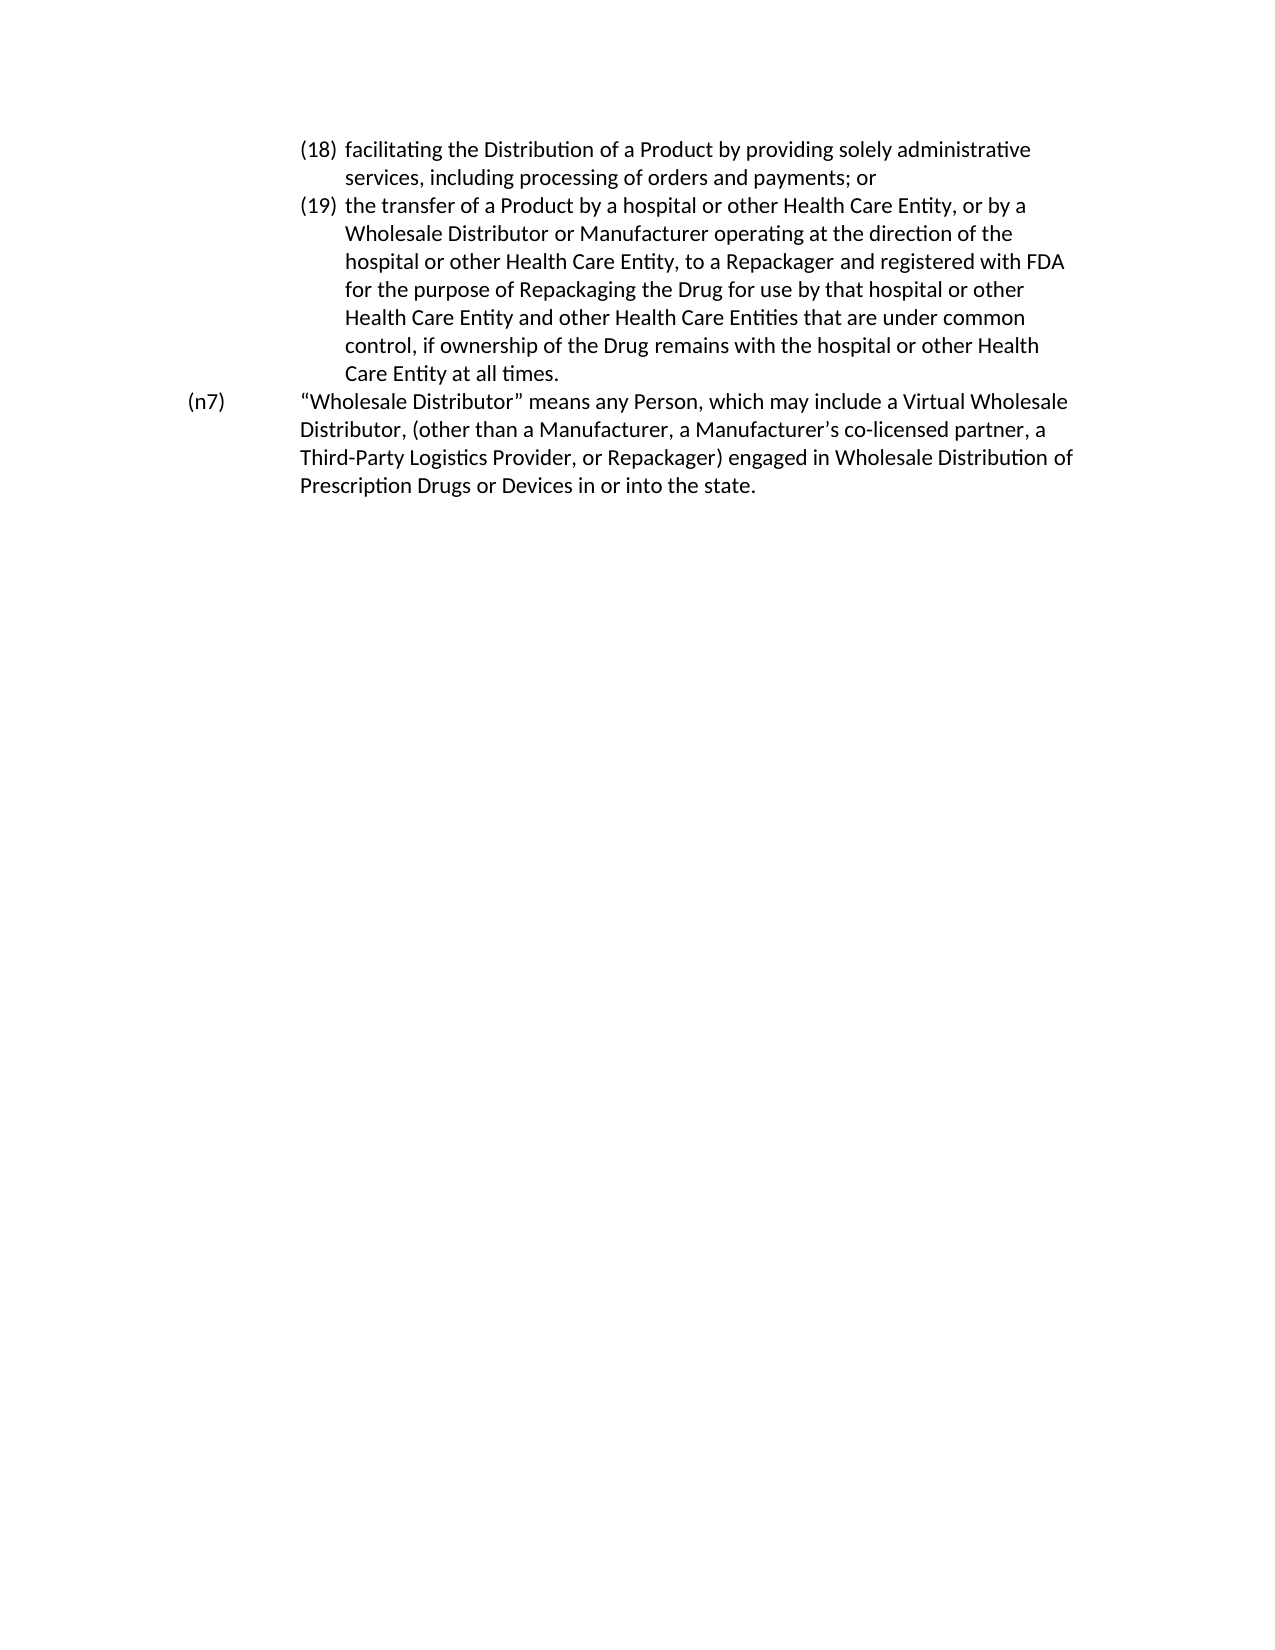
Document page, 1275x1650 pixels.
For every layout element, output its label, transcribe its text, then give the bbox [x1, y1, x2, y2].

list the transfer of a Product by a hospital or other Health Care Entity, or by a Wholesale Distributor or Manufacturer operating at the direction of the hospital or other Health Care Entity, to a Repackager and registered with FDA for the purpose of Repackaging the Drug for use by that hospital or other Health Care Entity and other Health Care Entities that are under common control, if ownership of the Drug remains with the hospital or other Health Care Entity at all times. [300, 191, 1087, 387]
list facilitating the Distribution of a Product by providing solely administrative services, including processing of orders and payments; or [300, 135, 1087, 191]
list “Wholesale Distributor” means any Person, which may include a Virtual Wholesale Distributor, (other than a Manufacturer, a Manufacturer’s co-licensed partner, a Third-Party Logistics Provider, or Repackager) engaged in Wholesale Distribution of Prescription Drugs or Devices in or into the state. [187, 387, 1087, 526]
